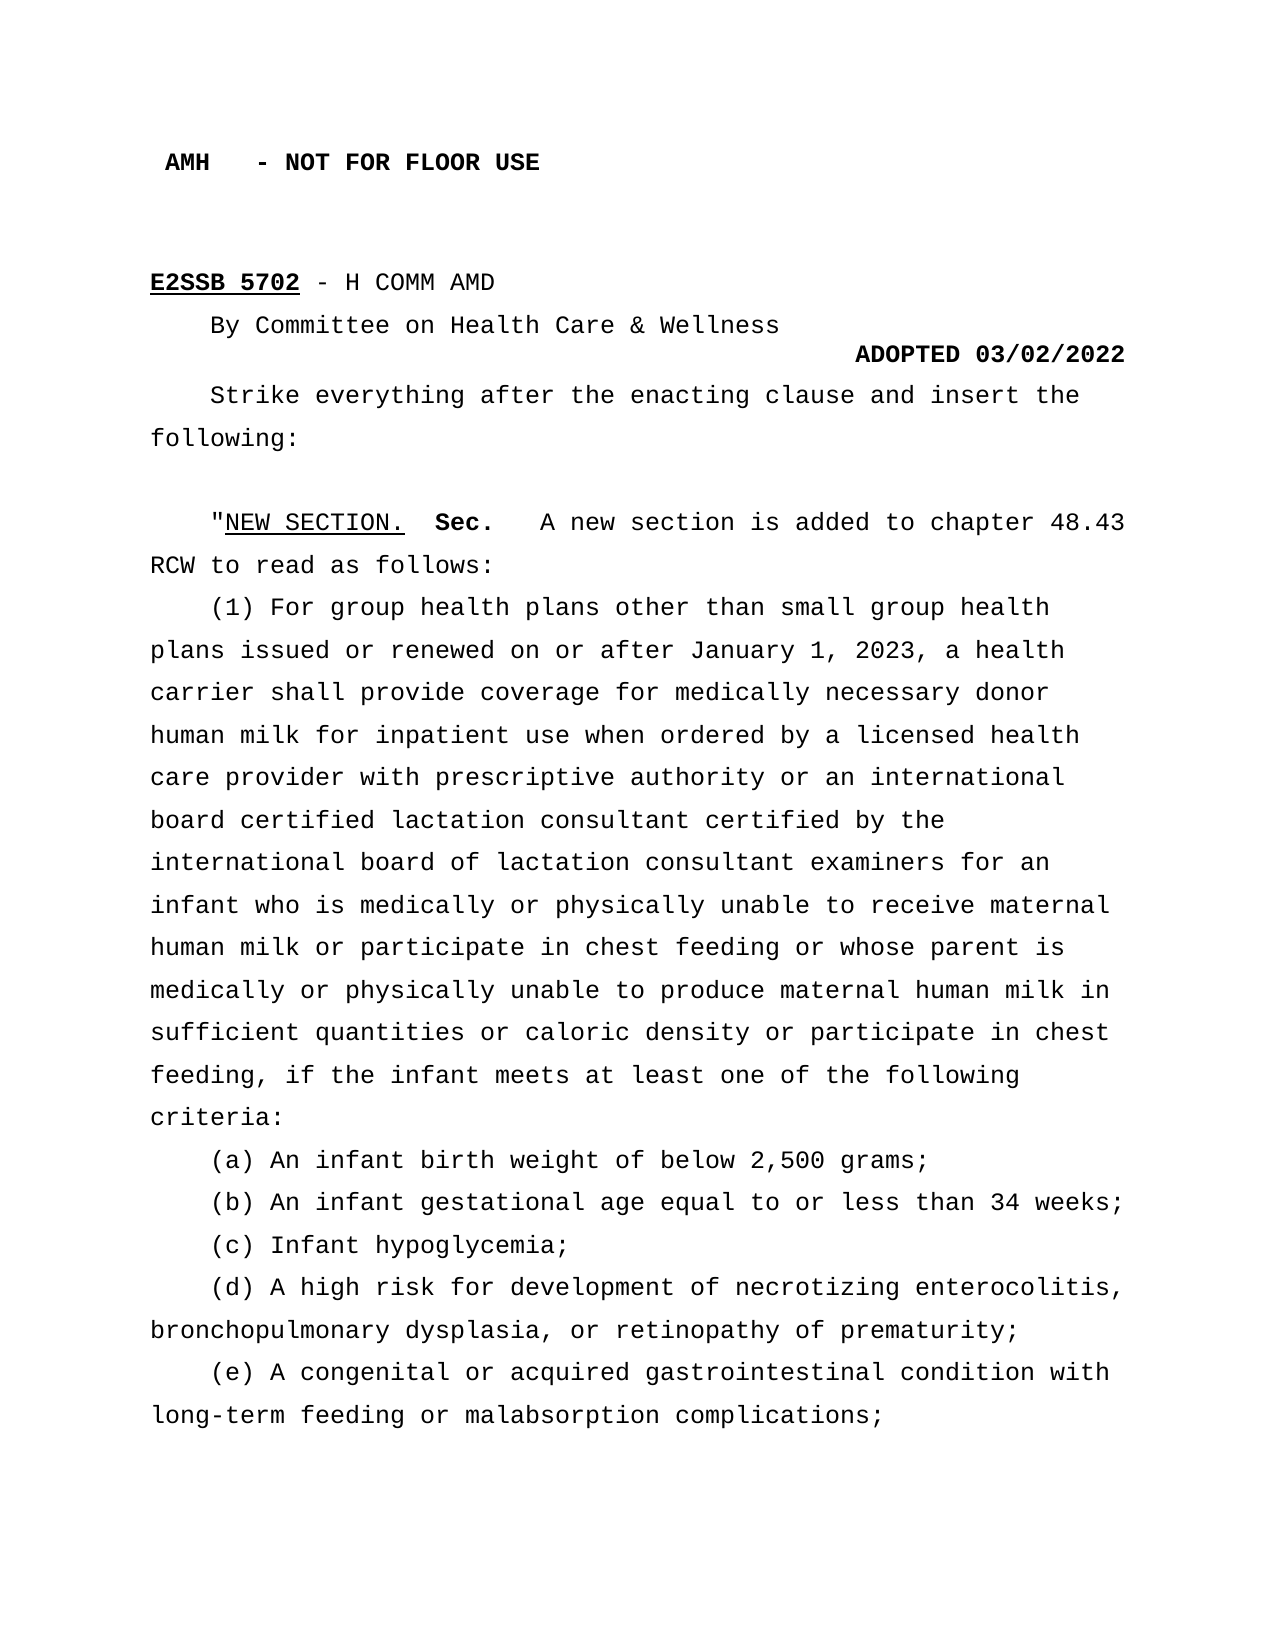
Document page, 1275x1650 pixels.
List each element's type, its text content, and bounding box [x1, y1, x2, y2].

text "NEW SECTION. Sec. A new section is added to chapter 48.43 RCW to read as follows: [150, 497, 1125, 582]
text (e) A congenital or acquired gastrointestinal condition with long-term feeding or malabsorption complications; [150, 1347, 1125, 1432]
text (c) Infant hypoglycemia; [150, 1219, 1125, 1262]
text (a) An infant birth weight of below 2,500 grams; [150, 1134, 1125, 1177]
text E2SSB 5702 - H COMM AMD [150, 257, 1125, 299]
text By Committee on Health Care & Wellness [150, 299, 1125, 342]
text ADOPTED 03/02/2022 [150, 342, 1125, 370]
text Strike everything after the enacting clause and insert the following: [150, 370, 1125, 455]
text AMH - NOT FOR FLOOR USE [150, 150, 1125, 178]
text (1) For group health plans other than small group health plans issued or renewed on or after January 1, 2023, a health carrier shall provide coverage for medically necessary donor human milk for inpatient use when ordered by a licensed health care provider with prescriptive authority or an international board certified lactation consultant certified by the international board of lactation consultant examiners for an infant who is medically or physically unable to receive maternal human milk or participate in chest feeding or whose parent is medically or physically unable to produce maternal human milk in sufficient quantities or caloric density or participate in chest feeding, if the infant meets at least one of the following criteria: [150, 582, 1125, 1134]
text (b) An infant gestational age equal to or less than 34 weeks; [150, 1177, 1125, 1219]
text (d) A high risk for development of necrotizing enterocolitis, bronchopulmonary dysplasia, or retinopathy of prematurity; [150, 1262, 1125, 1347]
